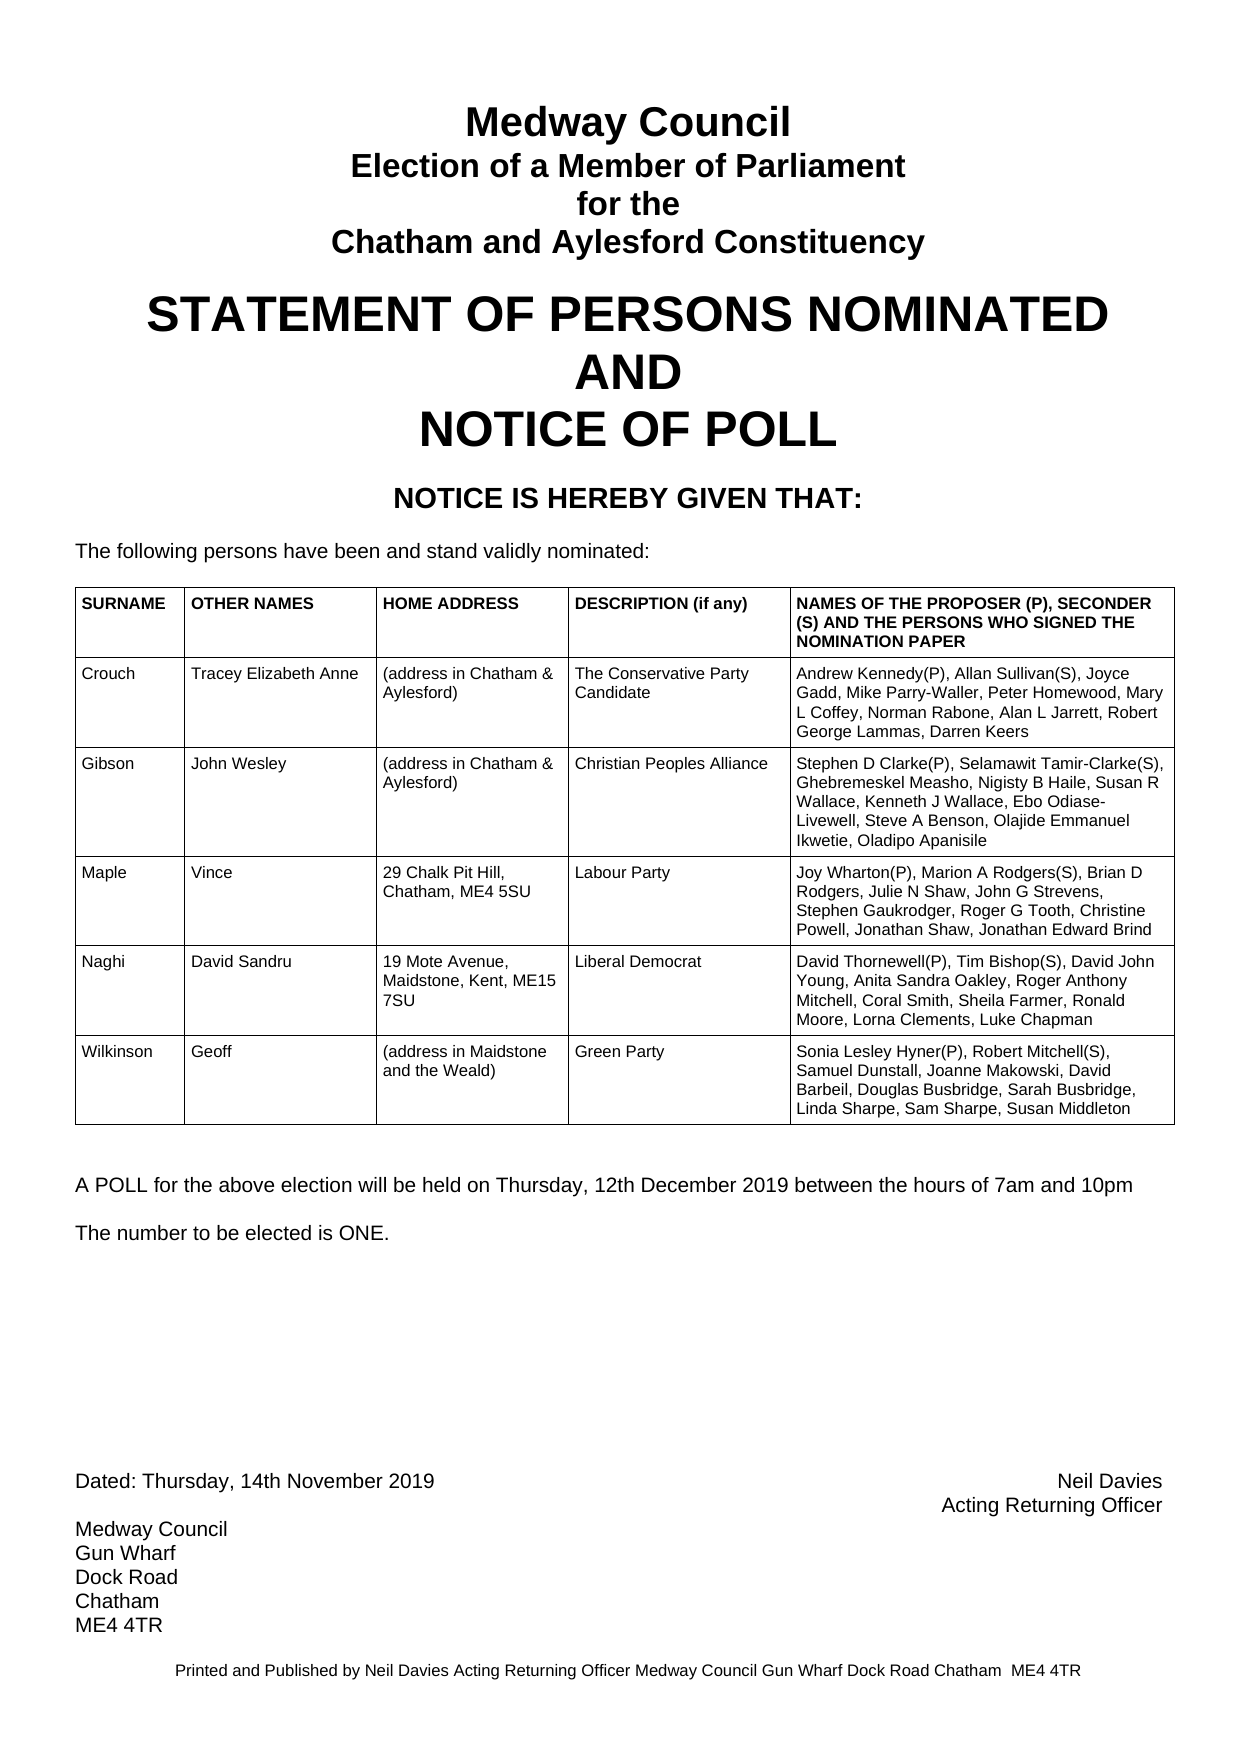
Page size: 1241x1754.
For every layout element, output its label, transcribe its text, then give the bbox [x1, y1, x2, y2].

subtitle NOTICE OF POLL [75, 400, 1181, 457]
table_header NAMES OF THE PROPOSER (P), SECONDER (S) AND THE PERSONS WHO SIGNED THE NOMINATION PAPER [791, 588, 1174, 657]
table_cell Crouch [76, 658, 184, 747]
table_cell (address in Chatham & Aylesford) [377, 658, 568, 747]
table_cell Gibson [76, 748, 184, 856]
table_header DESCRIPTION (if any) [569, 588, 790, 657]
table_cell Joy Wharton(P), Marion A Rodgers(S), Brian D Rodgers, Julie N Shaw, John G Strevens, Stephen Gaukrodger, Roger G Tooth, Christine Powell, Jonathan Shaw, Jonathan Edward Brind [791, 857, 1174, 945]
text A POLL for the above election will be held on Thursday, 12th December 2019 between the hours of 7am and 10pm [75, 1173, 1181, 1197]
table_cell Naghi [76, 946, 184, 1035]
text AND [75, 342, 1181, 400]
table_cell The Conservative Party Candidate [569, 658, 790, 747]
text Chatham and Aylesford Constituency [75, 222, 1181, 261]
table_cell David Sandru [185, 946, 376, 1035]
text Election of a Member of Parliament [75, 146, 1181, 184]
text for the [75, 184, 1181, 222]
table_cell Maple [76, 857, 184, 945]
table_cell 19 Mote Avenue, Maidstone, Kent, ME15 7SU [377, 946, 568, 1035]
table_cell Green Party [569, 1036, 790, 1124]
text STATEMENT OF PERSONS NOMINATED [75, 285, 1181, 342]
table_cell Andrew Kennedy(P), Allan Sullivan(S), Joyce Gadd, Mike Parry-Waller, Peter Homewood, Mary L Coffey, Norman Rabone, Alan L Jarrett, Robert George Lammas, Darren Keers [791, 658, 1174, 747]
table_cell John Wesley [185, 748, 376, 856]
table_header SURNAME [76, 588, 184, 657]
table_cell Labour Party [569, 857, 790, 945]
table_cell Christian Peoples Alliance [569, 748, 790, 856]
table_cell David Thornewell(P), Tim Bishop(S), David John Young, Anita Sandra Oakley, Roger Anthony Mitchell, Coral Smith, Sheila Farmer, Ronald Moore, Lorna Clements, Luke Chapman [791, 946, 1174, 1035]
table_cell Stephen D Clarke(P), Selamawit Tamir-Clarke(S), Ghebremeskel Measho, Nigisty B Haile, Susan R Wallace, Kenneth J Wallace, Ebo Odiase-Livewell, Steve A Benson, Olajide Emmanuel Ikwetie, Oladipo Apanisile [791, 748, 1174, 856]
table_cell Geoff [185, 1036, 376, 1124]
text Medway Council [75, 98, 1181, 146]
table_header HOME ADDRESS [377, 588, 568, 657]
text NOTICE IS HEREBY GIVEN THAT: [75, 481, 1181, 515]
table_cell 29 Chalk Pit Hill, Chatham, ME4 5SU [377, 857, 568, 945]
table_cell (address in Maidstone and the Weald) [377, 1036, 568, 1124]
text The following persons have been and stand validly nominated: [75, 539, 1181, 563]
table_cell (address in Chatham & Aylesford) [377, 748, 568, 856]
text The number to be elected is ONE. [75, 1221, 1181, 1245]
table_header OTHER NAMES [185, 588, 376, 657]
table_cell Tracey Elizabeth Anne [185, 658, 376, 747]
table_cell Liberal Democrat [569, 946, 790, 1035]
table_cell Wilkinson [76, 1036, 184, 1124]
table_cell Sonia Lesley Hyner(P), Robert Mitchell(S), Samuel Dunstall, Joanne Makowski, David Barbeil, Douglas Busbridge, Sarah Busbridge, Linda Sharpe, Sam Sharpe, Susan Middleton [791, 1036, 1174, 1124]
table_cell Vince [185, 857, 376, 945]
